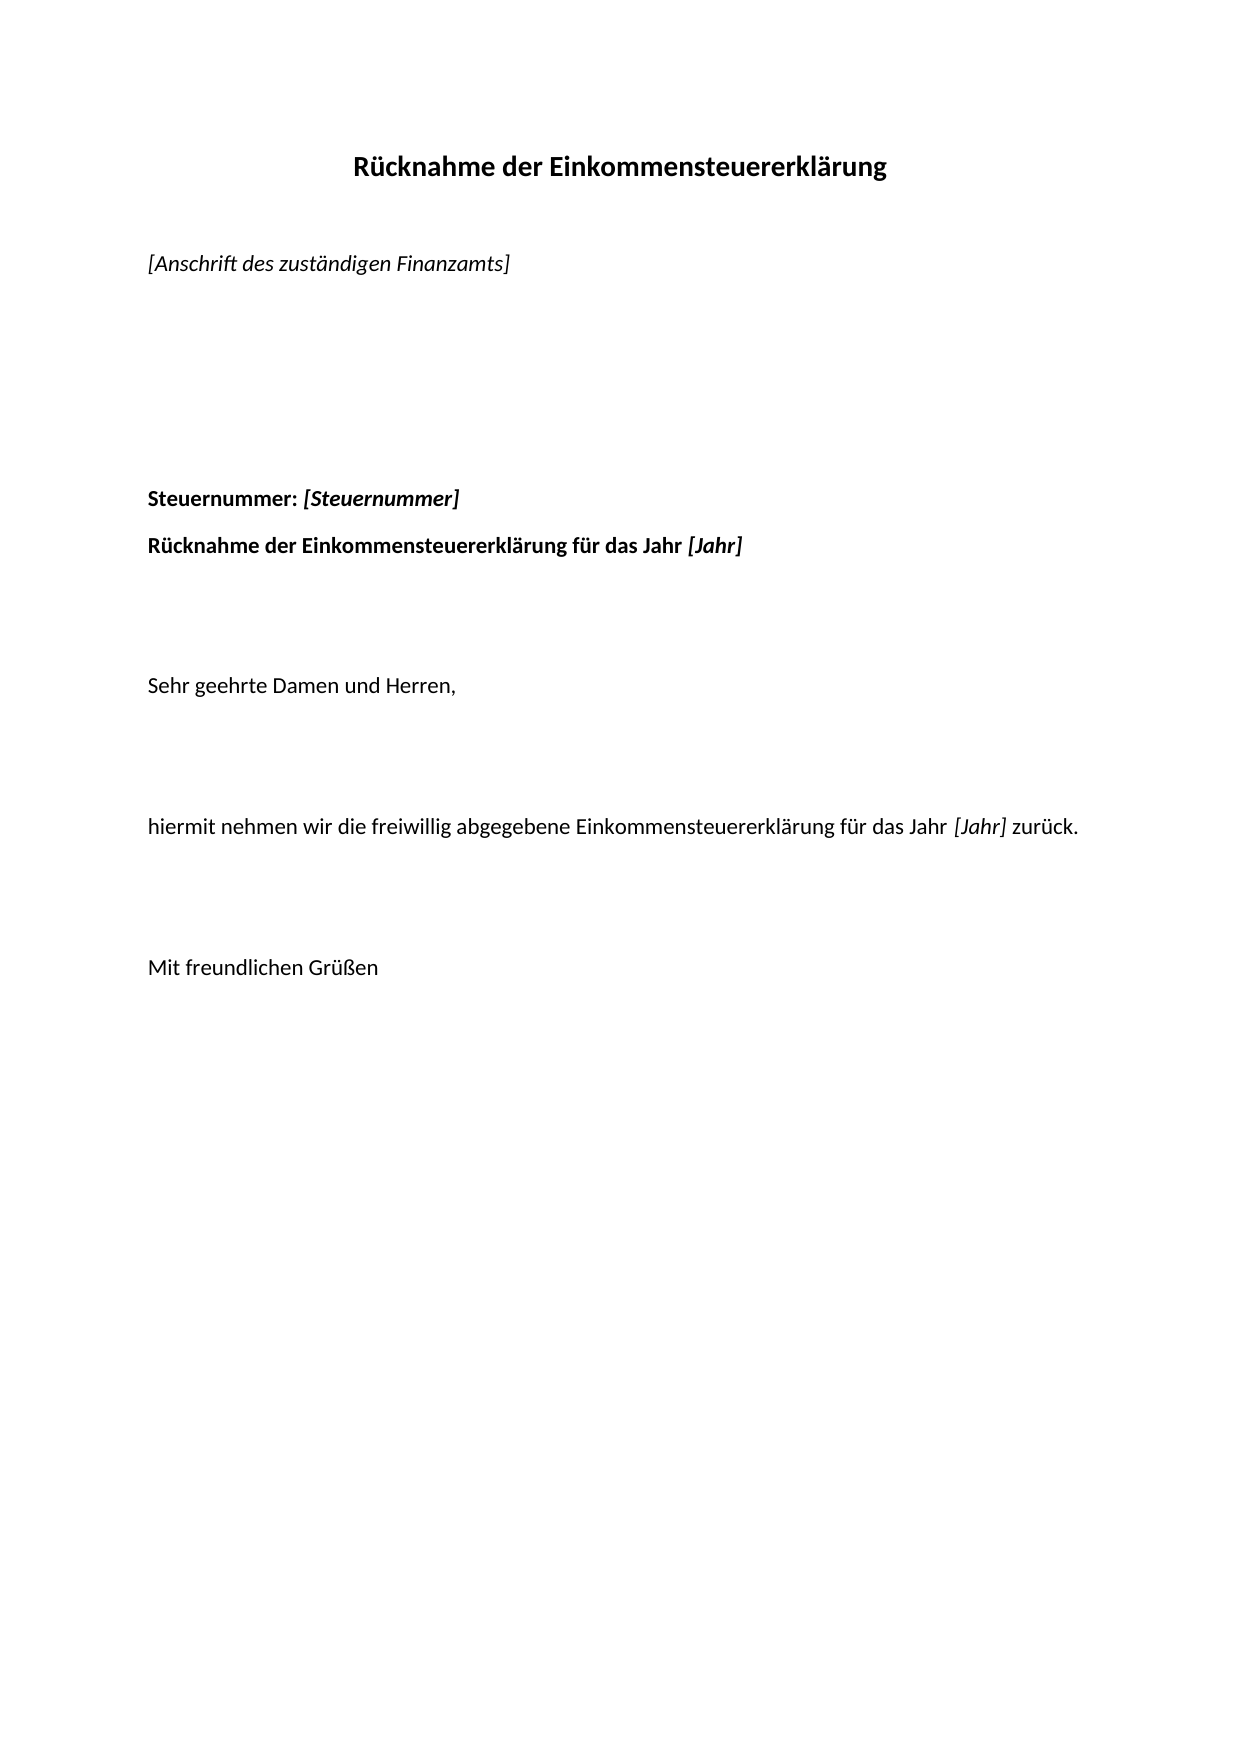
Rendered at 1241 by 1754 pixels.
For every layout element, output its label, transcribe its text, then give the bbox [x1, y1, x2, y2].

text Rücknahme der Einkommensteuererklärung [148, 148, 1093, 183]
text Mit freundlichen Grüßen [148, 953, 1093, 981]
text [Anschrift des zuständigen Finanzamts] [148, 249, 1093, 278]
text hiermit nehmen wir die freiwillig abgegebene Einkommensteuererklärung für das Jahr [Jahr] zurück. [148, 812, 1093, 840]
text Sehr geehrte Damen und Herren, [148, 671, 1093, 699]
text Rücknahme der Einkommensteuererklärung für das Jahr [Jahr] [148, 531, 1093, 559]
text Steuernummer: [Steuernummer] [148, 484, 1093, 512]
